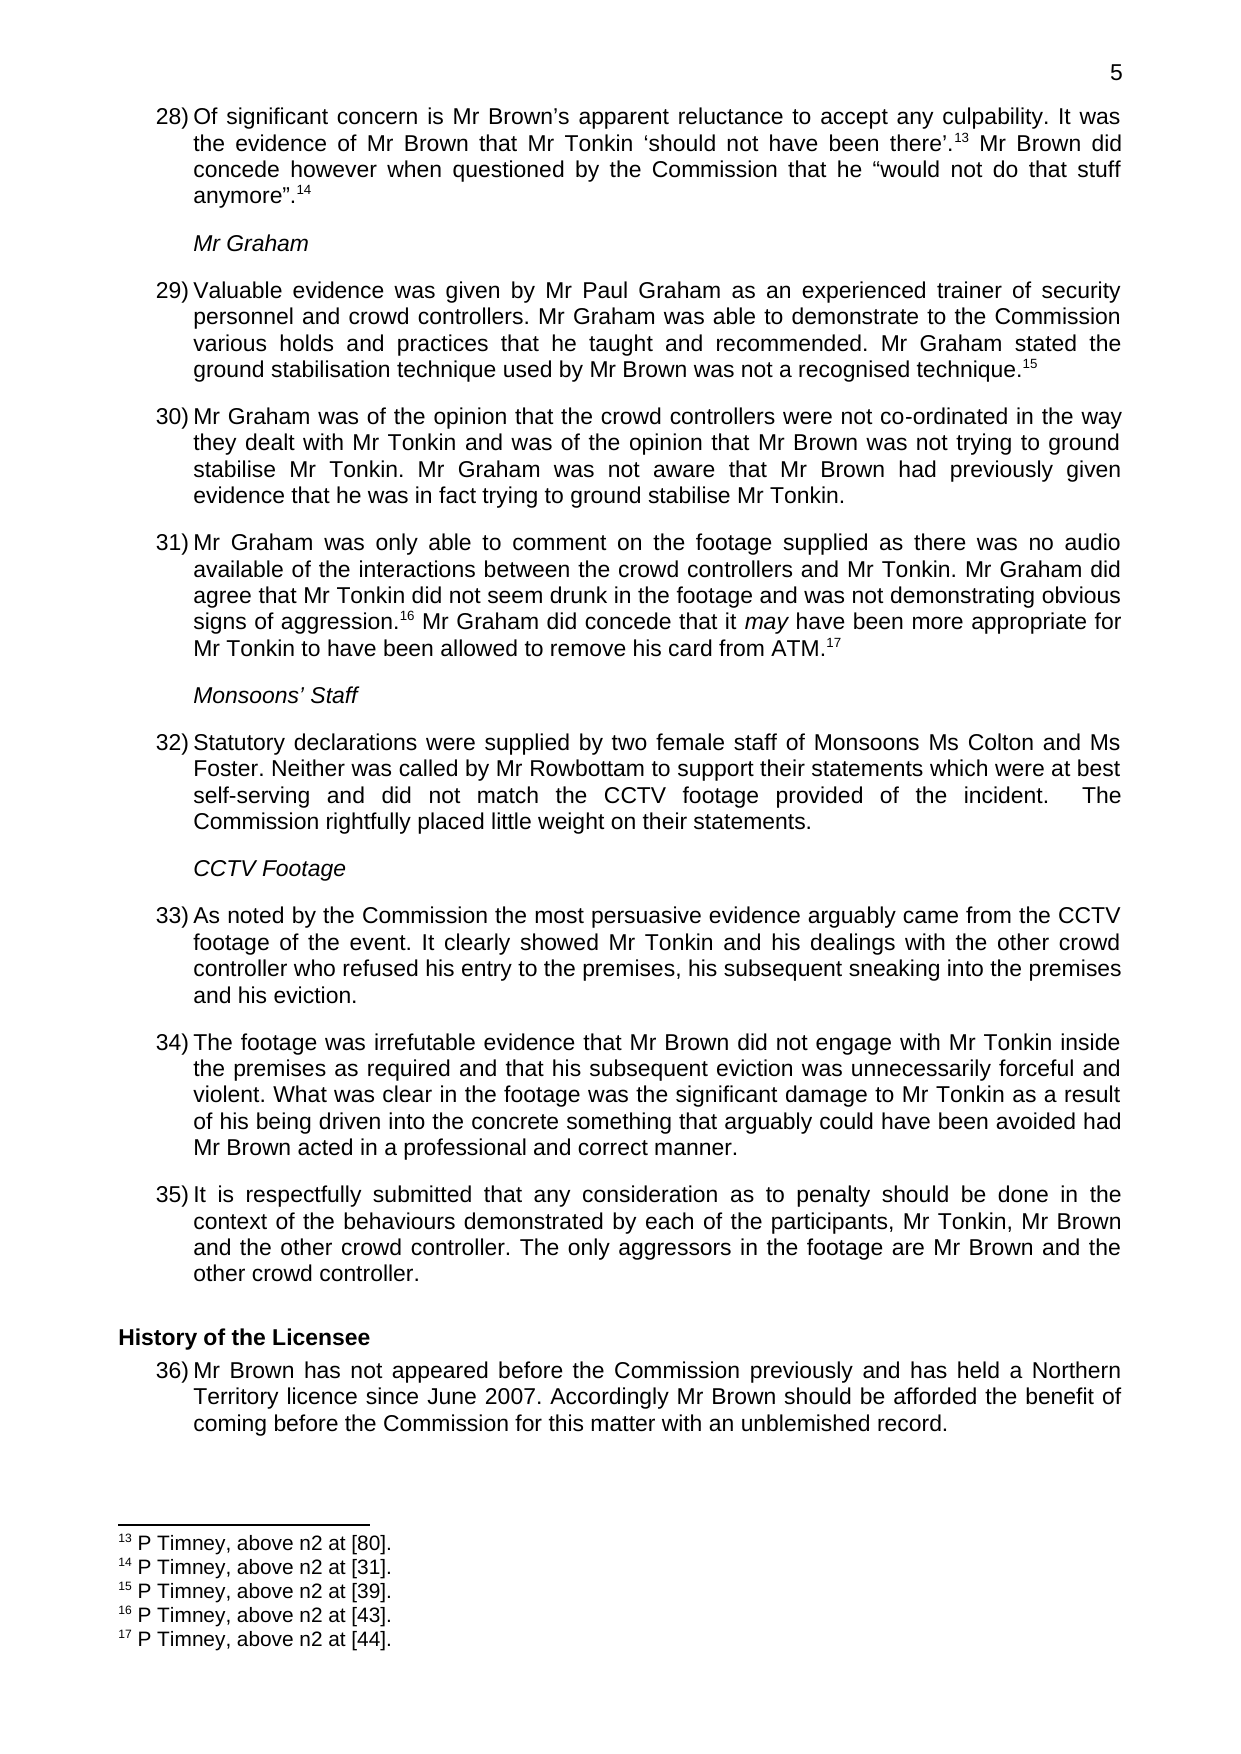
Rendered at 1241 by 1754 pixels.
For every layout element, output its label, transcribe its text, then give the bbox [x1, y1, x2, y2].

text Monsoons’ Staff [193, 682, 1122, 708]
list Mr Brown has not appeared before the Commission previously and has held a Northern Territory licence since June 2007. Accordingly Mr Brown should be afforded the benefit of coming before the Commission for this matter with an unblemished record. [156, 1357, 1122, 1436]
list As noted by the Commission the most persuasive evidence arguably came from the CCTV footage of the event. It clearly showed Mr Tonkin and his dealings with the other crowd controller who refused his entry to the premises, his subsequent sneaking into the premises and his eviction. [156, 902, 1122, 1008]
list Statutory declarations were supplied by two female staff of Monsoons Ms Colton and Ms Foster. Neither was called by Mr Rowbottam to support their statements which were at best self-serving and did not match the CCTV footage provided of the incident. The Commission rightfully placed little weight on their statements. [156, 729, 1122, 834]
list Valuable evidence was given by Mr Paul Graham as an experienced trainer of security personnel and crowd controllers. Mr Graham was able to demonstrate to the Commission various holds and practices that he taught and recommended. Mr Graham stated the ground stabilisation technique used by Mr Brown was not a recognised technique. [156, 277, 1122, 382]
text Mr Graham [193, 229, 1122, 256]
list The footage was irrefutable evidence that Mr Brown did not engage with Mr Tonkin inside the premises as required and that his subsequent eviction was unnecessarily forceful and violent. What was clear in the footage was the significant damage to Mr Tonkin as a result of his being driven into the concrete something that arguably could have been avoided had Mr Brown acted in a professional and correct manner. [156, 1029, 1122, 1161]
list Of significant concern is Mr Brown’s apparent reluctance to accept any culpability. It was the evidence of Mr Brown that Mr Tonkin ‘should not have been there’. Mr Brown did concede however when questioned by the Commission that he “would not do that stuff anymore”. [156, 103, 1122, 209]
list Mr Graham was only able to comment on the footage supplied as there was no audio available of the interactions between the crowd controllers and Mr Tonkin. Mr Graham did agree that Mr Tonkin did not seem drunk in the footage and was not demonstrating obvious signs of aggression. Mr Graham did concede that it may have been more appropriate for Mr Tonkin to have been allowed to remove his card from ATM. [156, 529, 1122, 661]
list Mr Graham was of the opinion that the crowd controllers were not co-ordinated in the way they dealt with Mr Tonkin and was of the opinion that Mr Brown was not trying to ground stabilise Mr Tonkin. Mr Graham was not aware that Mr Brown had previously given evidence that he was in fact trying to ground stabilise Mr Tonkin. [156, 403, 1122, 508]
list It is respectfully submitted that any consideration as to penalty should be done in the context of the behaviours demonstrated by each of the participants, Mr Tonkin, Mr Brown and the other crowd controller. The only aggressors in the footage are Mr Brown and the other crowd controller. [156, 1181, 1122, 1287]
subtitle History of the Licensee [118, 1324, 1122, 1351]
text CCTV Footage [193, 855, 1122, 882]
